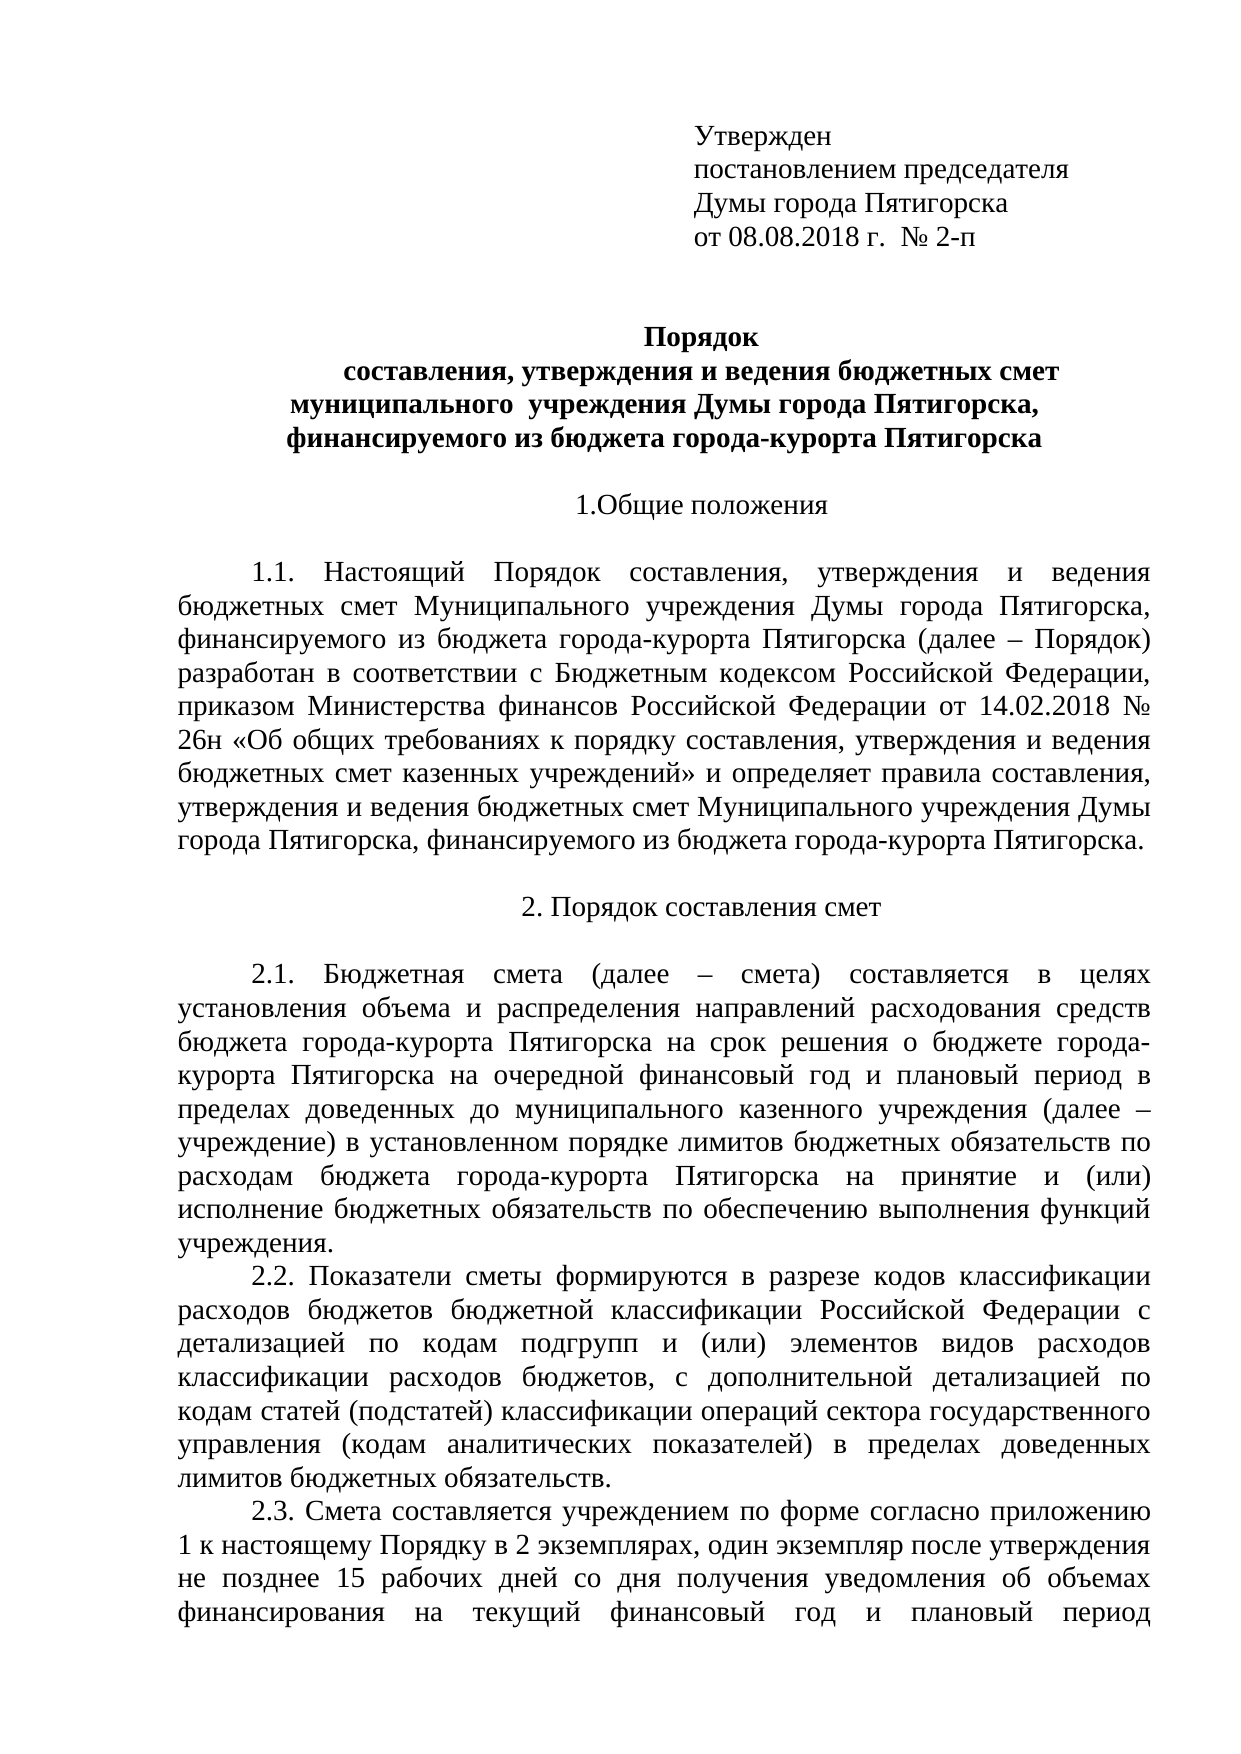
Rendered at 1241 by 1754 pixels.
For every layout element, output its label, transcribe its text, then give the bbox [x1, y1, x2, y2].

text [177, 1493, 1152, 1627]
text составления, утверждения и ведения бюджетных смет муниципального учреждения Думы города Пятигорска, финансируемого из бюджета города-курорта Пятигорска [177, 353, 1152, 453]
text 1.Общие положения [177, 487, 1152, 521]
text Утвержден [693, 118, 1152, 152]
text 2. Порядок составления смет [177, 889, 1152, 923]
text 2.1. Бюджетная смета (далее – смета) составляется в целях установления объема и распределения направлений расходования средств бюджета города-курорта Пятигорска на срок решения о бюджете города-курорта Пятигорска на очередной финансовый год и плановый период в пределах доведенных до муниципального казенного учреждения (далее – учреждение) в установленном порядке лимитов бюджетных обязательств по расходам бюджета города-курорта Пятигорска на принятие и (или) исполнение бюджетных обязательств по обеспечению выполнения функций учреждения. [177, 957, 1152, 1258]
text от 08.08.2018 г. № 2-п [693, 219, 1152, 252]
text Думы города Пятигорска [693, 185, 1152, 219]
text 2.2. Показатели сметы формируются в разрезе кодов классификации расходов бюджетов бюджетной классификации Российской Федерации с детализацией по кодам подгрупп и (или) элементов видов расходов классификации расходов бюджетов, с дополнительной детализацией по кодам статей (подстатей) классификации операций сектора государственного управления (кодам аналитических показателей) в пределах доведенных лимитов бюджетных обязательств. [177, 1258, 1152, 1493]
text 1.1. Настоящий Порядок составления, утверждения и ведения бюджетных смет Муниципального учреждения Думы города Пятигорска, финансируемого из бюджета города-курорта Пятигорска (далее – Порядок) разработан в соответствии с Бюджетным кодексом Российской Федерации, приказом Министерства финансов Российской Федерации от 14.02.2018 № 26н «Об общих требованиях к порядку составления, утверждения и ведения бюджетных смет казенных учреждений» и определяет правила составления, утверждения и ведения бюджетных смет Муниципального учреждения Думы города Пятигорска, финансируемого из бюджета города-курорта Пятигорска. [177, 554, 1152, 856]
text постановлением председателя [693, 152, 1152, 185]
text Порядок [177, 319, 1152, 353]
